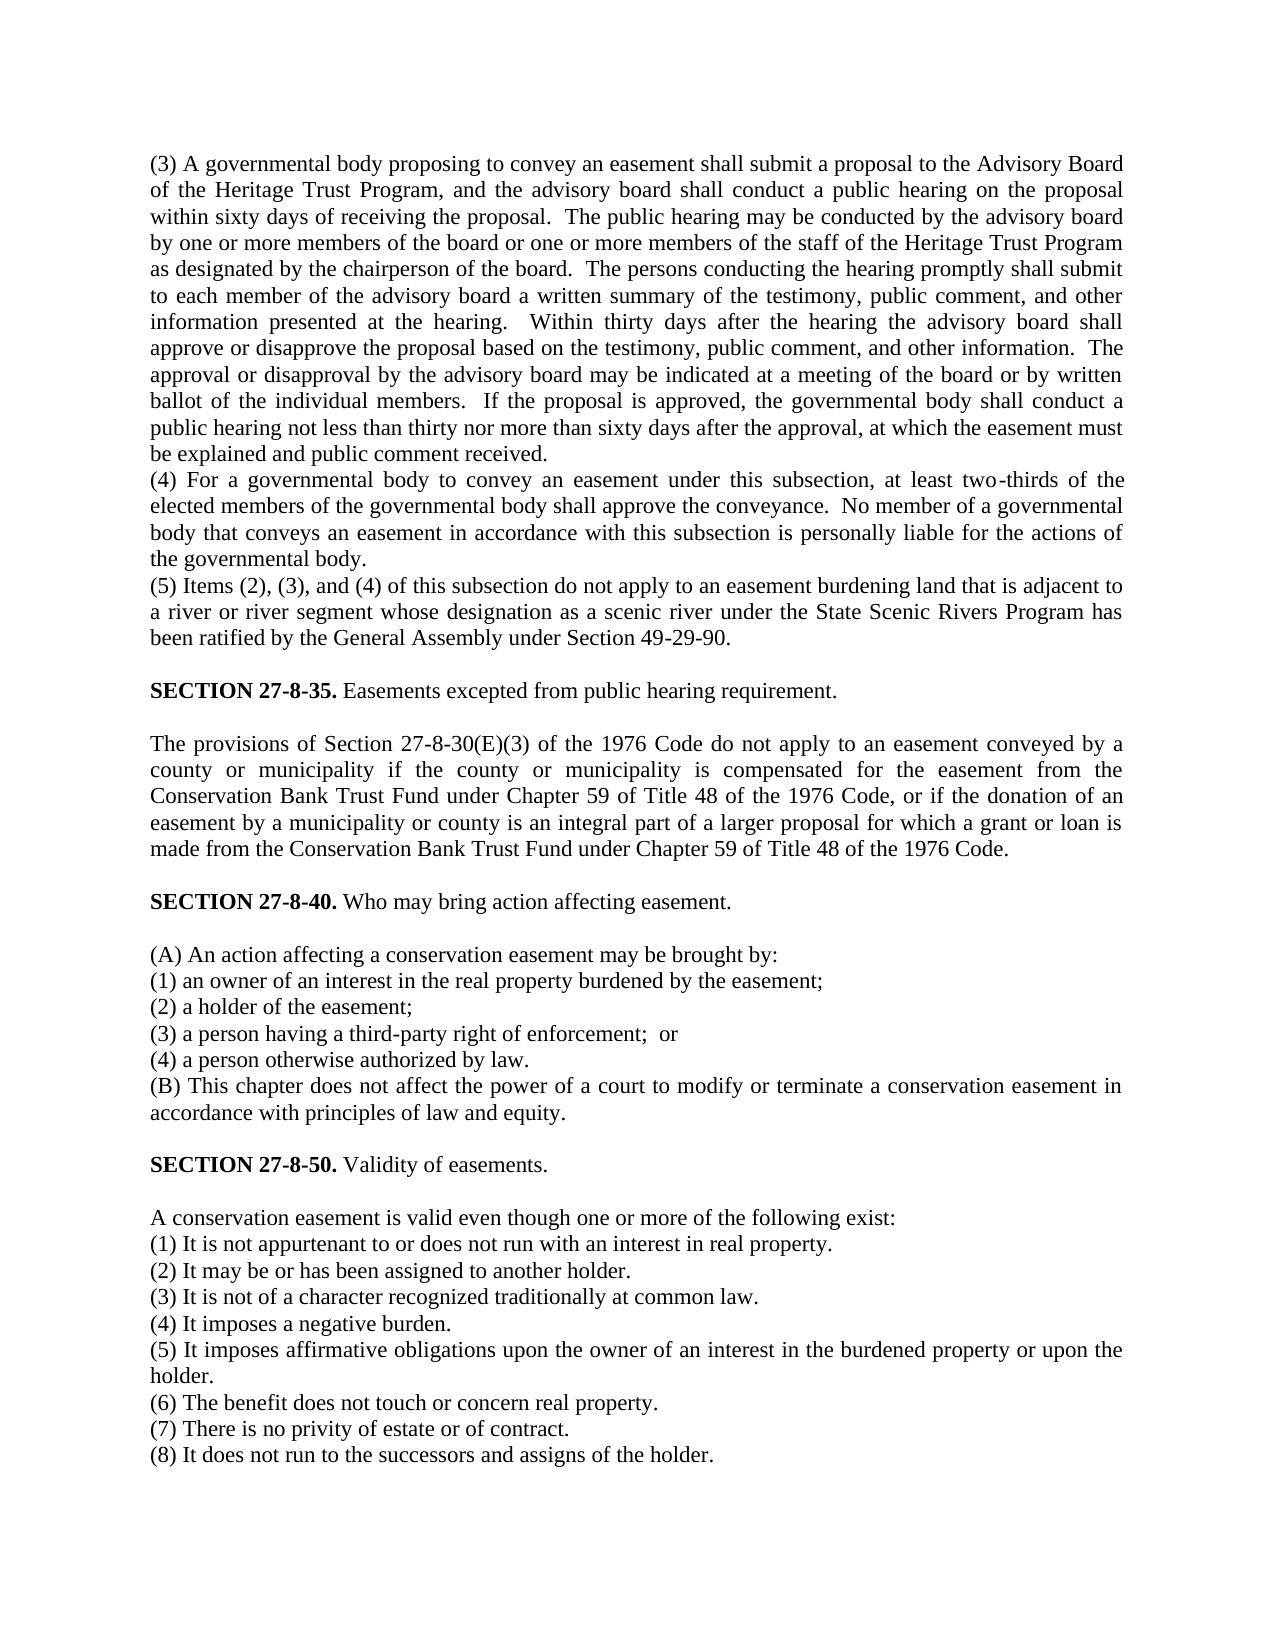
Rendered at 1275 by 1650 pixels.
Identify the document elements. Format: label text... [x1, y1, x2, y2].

text (2) It may be or has been assigned to another holder. [150, 1257, 1125, 1283]
text (1) It is not appurtenant to or does not run with an interest in real property. [150, 1231, 1125, 1257]
text A conservation easement is valid even though one or more of the following exist: [150, 1204, 1125, 1231]
text (4) It imposes a negative burden. [150, 1309, 1125, 1336]
text (1) an owner of an interest in the real property burdened by the easement; [150, 967, 1125, 993]
text (A) An action affecting a conservation easement may be brought by: [150, 941, 1125, 967]
text (3) A governmental body proposing to convey an easement shall submit a proposal to the Advisory Board of the Heritage Trust Program, and the advisory board shall conduct a public hearing on the proposal within sixty days of receiving the proposal. The public hearing may be conducted by the advisory board by one or more members of the board or one or more members of the staff of the Heritage Trust Program as designated by the chairperson of the board. The persons conducting the hearing promptly shall submit to each member of the advisory board a written summary of the testimony, public comment, and other information presented at the hearing. Within thirty days after the hearing the advisory board shall approve or disapprove the proposal based on the testimony, public comment, and other information. The approval or disapproval by the advisory board may be indicated at a meeting of the board or by written ballot of the individual members. If the proposal is approved, the governmental body shall conduct a public hearing not less than thirty nor more than sixty days after the approval, at which the easement must be explained and public comment received. [150, 150, 1125, 466]
text SECTION 27-8-50. Validity of easements. [150, 1151, 1125, 1178]
text (3) a person having a third-party right of enforcement; or [150, 1020, 1125, 1046]
text (B) This chapter does not affect the power of a court to modify or terminate a conservation easement in accordance with principles of law and equity. [150, 1072, 1125, 1125]
text (4) a person otherwise authorized by law. [150, 1046, 1125, 1072]
text (4) For a governmental body to convey an easement under this subsection, at least two-thirds of the elected members of the governmental body shall approve the conveyance. No member of a governmental body that conveys an easement in accordance with this subsection is personally liable for the actions of the governmental body. [150, 466, 1125, 572]
text (8) It does not run to the successors and assigns of the holder. [150, 1441, 1125, 1468]
text (2) a holder of the easement; [150, 993, 1125, 1020]
text SECTION 27-8-40. Who may bring action affecting easement. [150, 888, 1125, 914]
text (3) It is not of a character recognized traditionally at common law. [150, 1283, 1125, 1309]
text The provisions of Section 27-8-30(E)(3) of the 1976 Code do not apply to an easement conveyed by a county or municipality if the county or municipality is compensated for the easement from the Conservation Bank Trust Fund under Chapter 59 of Title 48 of the 1976 Code, or if the donation of an easement by a municipality or county is an integral part of a larger proposal for which a grant or loan is made from the Conservation Bank Trust Fund under Chapter 59 of Title 48 of the 1976 Code. [150, 730, 1125, 862]
text (5) Items (2), (3), and (4) of this subsection do not apply to an easement burdening land that is adjacent to a river or river segment whose designation as a scenic river under the State Scenic Rivers Program has been ratified by the General Assembly under Section 49-29-90. [150, 572, 1125, 651]
text SECTION 27-8-35. Easements excepted from public hearing requirement. [150, 677, 1125, 703]
text (5) It imposes affirmative obligations upon the owner of an interest in the burdened property or upon the holder. [150, 1336, 1125, 1389]
text (7) There is no privity of estate or of contract. [150, 1415, 1125, 1441]
text (6) The benefit does not touch or concern real property. [150, 1389, 1125, 1415]
